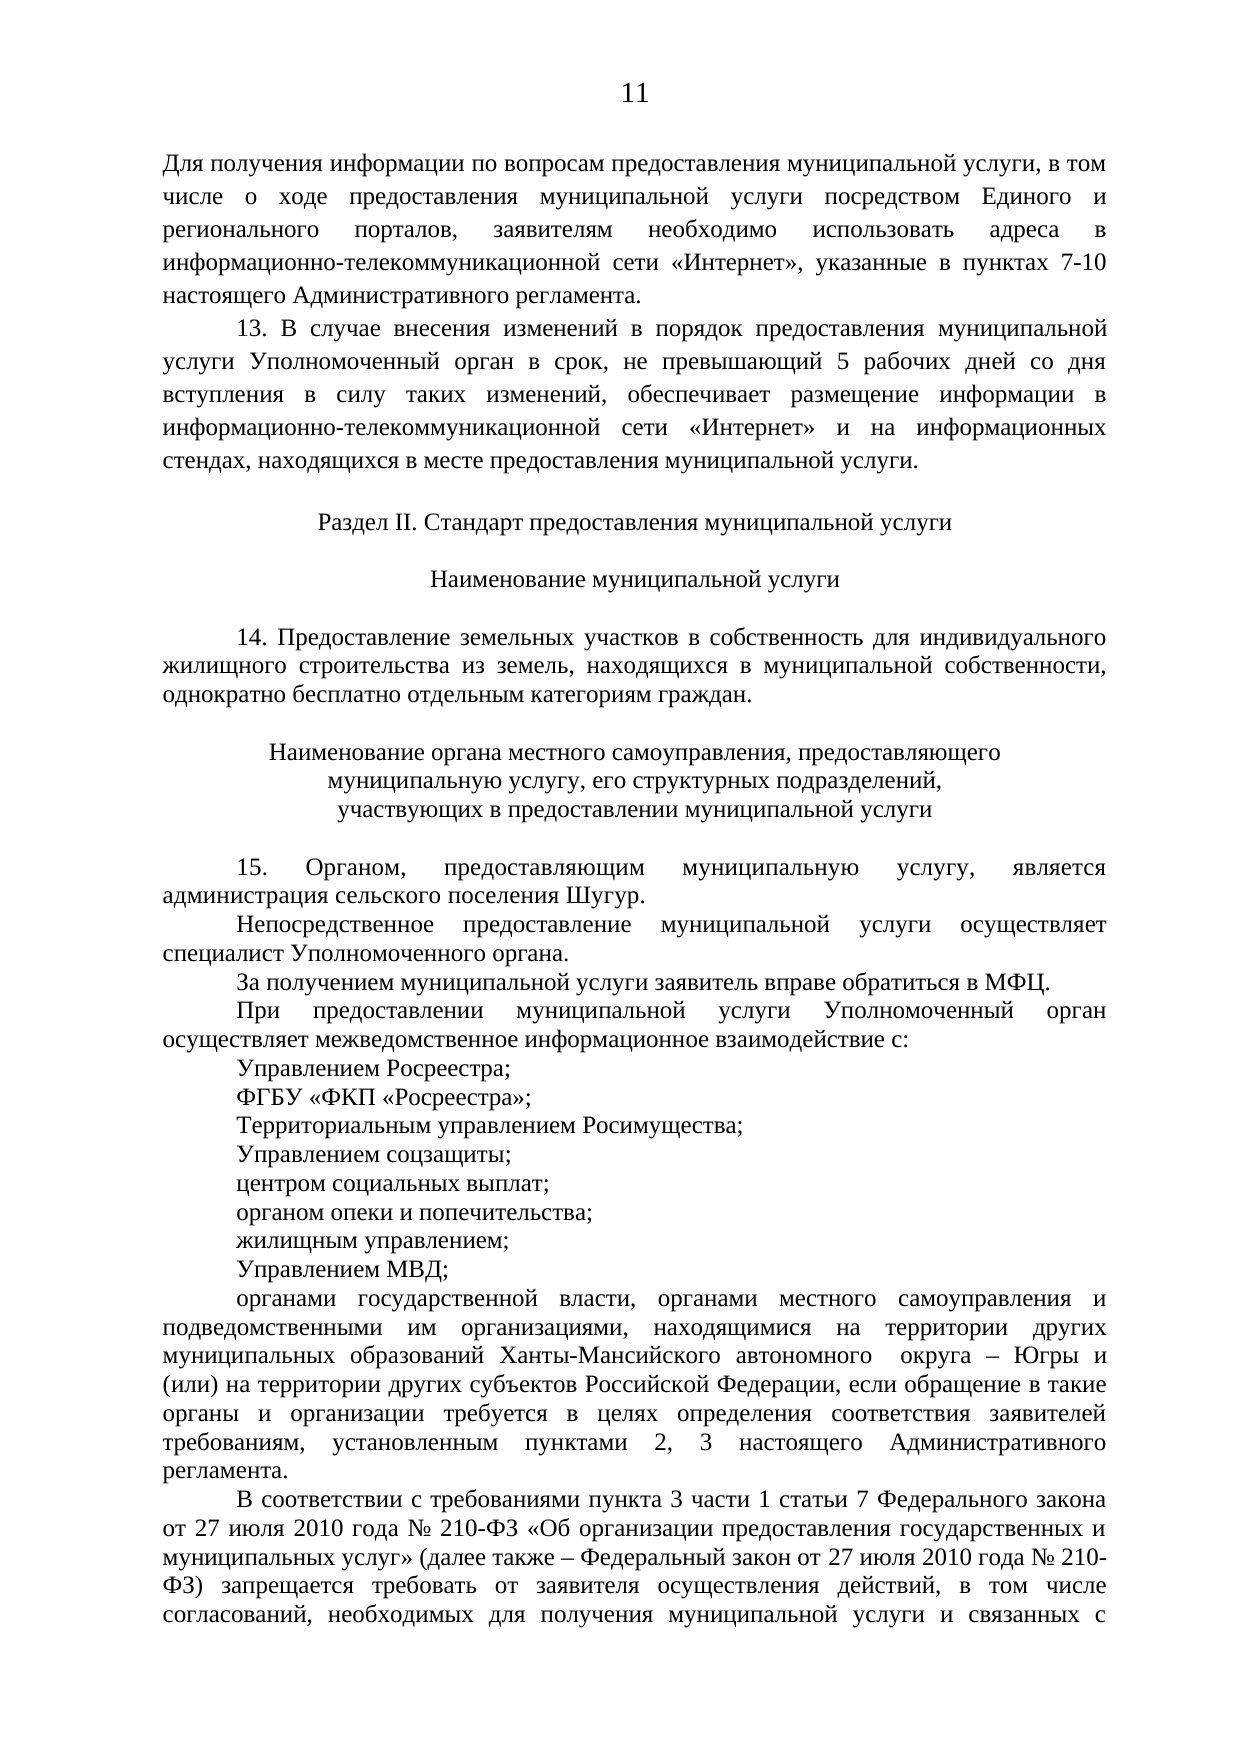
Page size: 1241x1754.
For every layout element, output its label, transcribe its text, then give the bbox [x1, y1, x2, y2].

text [162, 1484, 1107, 1628]
text Для получения информации по вопросам предоставления муниципальной услуги, в том числе о ходе предоставления муниципальной услуги посредством Единого и регионального порталов, заявителям необходимо использовать адреса в информационно-телекоммуникационной сети «Интернет», указанные в пунктах 7-10 настоящего Административного регламента. [162, 148, 1107, 308]
text органами государственной власти, органами местного самоуправления и подведомственными им организациями, находящимися на территории других муниципальных образований Ханты-Мансийского автономного округа – Югры и (или) на территории других субъектов Российской Федерации, если обращение в такие органы и организации требуется в целях определения соответствия заявителей требованиям, установленным пунктами 2, 3 настоящего Административного регламента. [162, 1283, 1107, 1484]
text Непосредственное предоставление муниципальной услуги осуществляет специалист Уполномоченного органа. [162, 909, 1107, 967]
text Раздел II. Стандарт предоставления муниципальной услуги [162, 507, 1107, 535]
text Управлением соцзащиты; [162, 1139, 1107, 1168]
text участвующих в предоставлении муниципальной услуги [162, 794, 1107, 823]
text Управлением МВД; [162, 1254, 1107, 1283]
text 13. В случае внесения изменений в порядок предоставления муниципальной услуги Уполномоченный орган в срок, не превышающий 5 рабочих дней со дня вступления в силу таких изменений, обеспечивает размещение информации в информационно-телекоммуникационной сети «Интернет» и на информационных стендах, находящихся в месте предоставления муниципальной услуги. [162, 313, 1107, 474]
text При предоставлении муниципальной услуги Уполномоченный орган осуществляет межведомственное информационное взаимодействие с: [162, 995, 1107, 1053]
text жилищным управлением; [162, 1225, 1107, 1254]
text Управлением Росреестра; [162, 1053, 1107, 1082]
text Территориальным управлением Росимущества; [162, 1110, 1107, 1139]
text муниципальную услугу, его структурных подразделений, [162, 765, 1107, 794]
text 14. Предоставление земельных участков в собственность для индивидуального жилищного строительства из земель, находящихся в муниципальной собственности, однократно бесплатно отдельным категориям граждан. [162, 622, 1107, 708]
text За получением муниципальной услуги заявитель вправе обратиться в МФЦ. [162, 967, 1107, 995]
text 15. Органом, предоставляющим муниципальную услугу, является администрация сельского поселения Шугур. [162, 852, 1107, 909]
text Наименование муниципальной услуги [162, 564, 1107, 593]
text центром социальных выплат; [162, 1168, 1107, 1197]
text органом опеки и попечительства; [162, 1197, 1107, 1225]
text Наименование органа местного самоуправления, предоставляющего [162, 737, 1107, 765]
text ФГБУ «ФКП «Росреестра»; [162, 1082, 1107, 1110]
